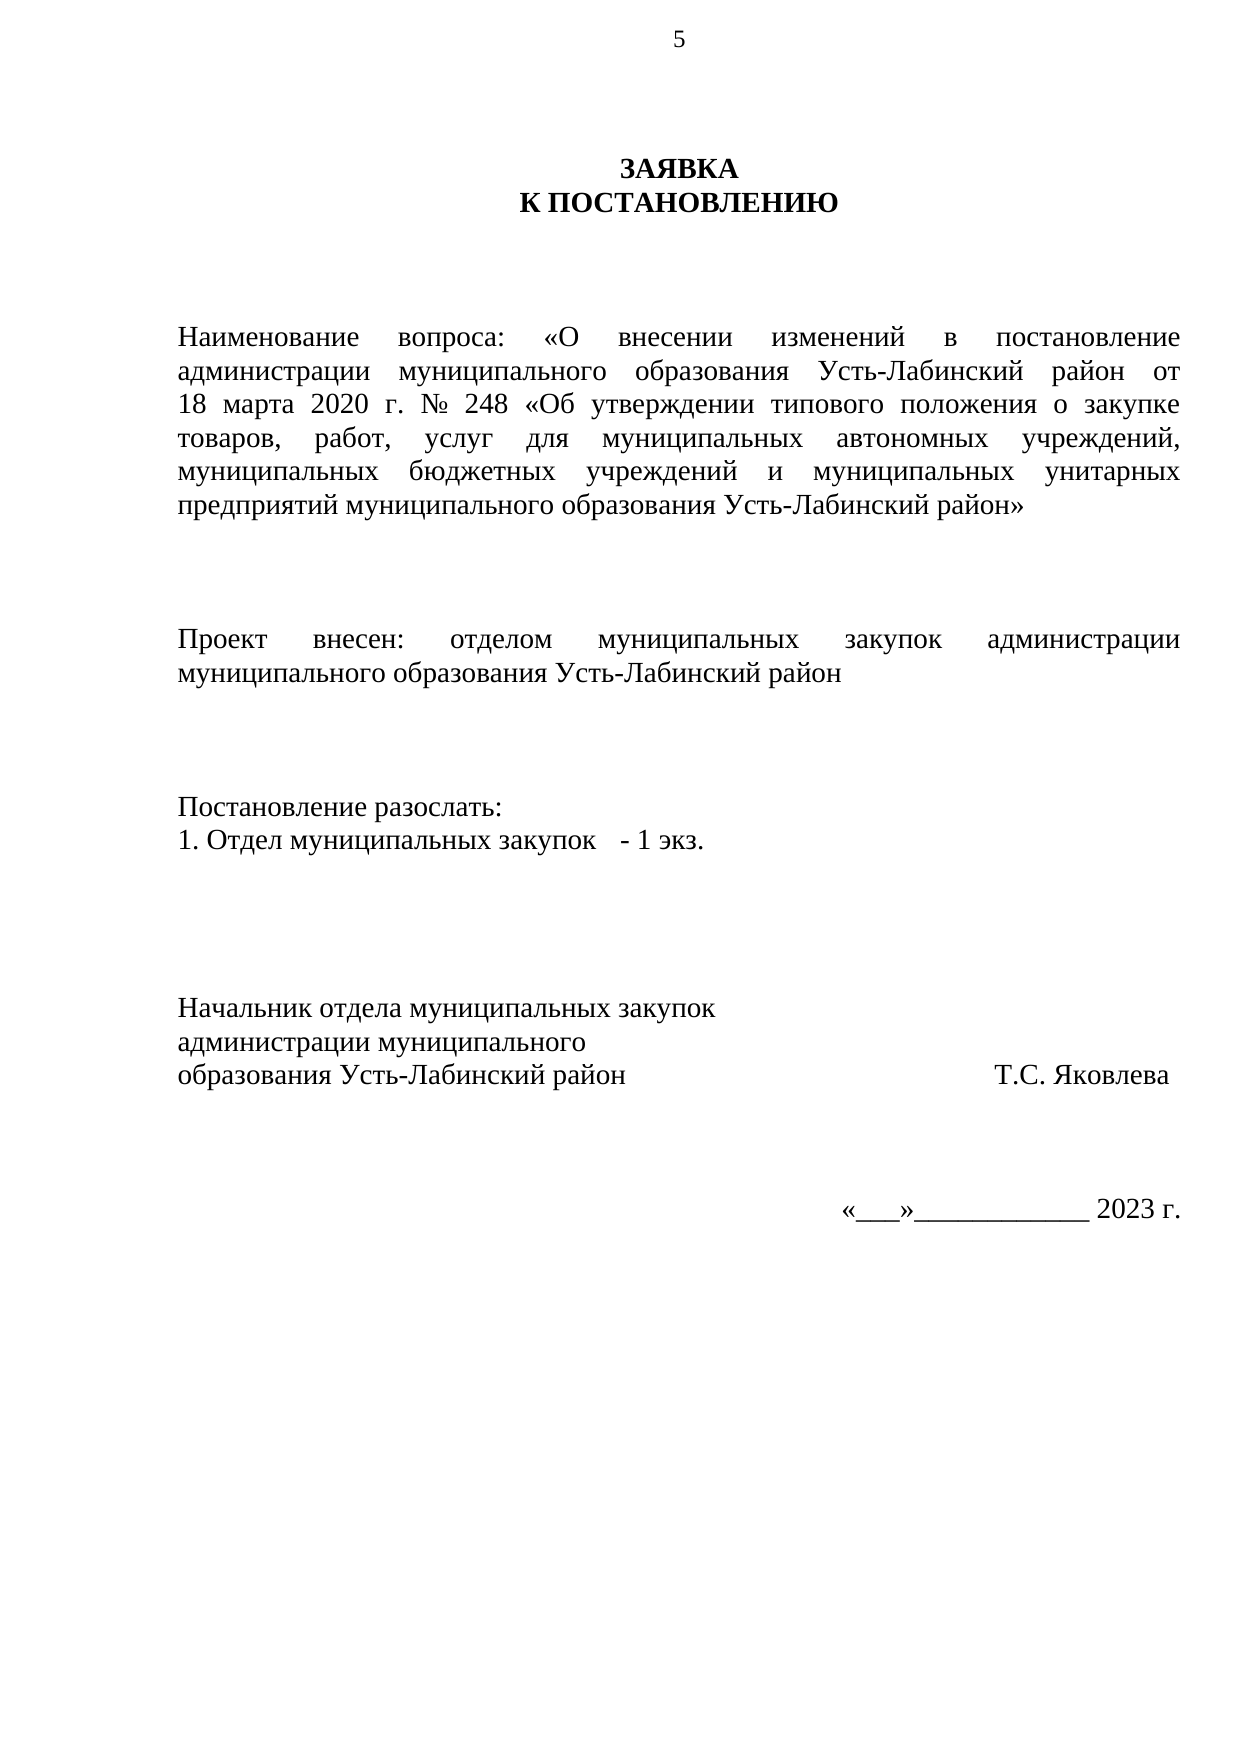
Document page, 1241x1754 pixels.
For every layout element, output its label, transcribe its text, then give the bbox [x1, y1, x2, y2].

text Проект внесен: отделом муниципальных закупок администрации муниципального образования Усть-Лабинский район [177, 621, 1181, 688]
text К ПОСТАНОВЛЕНИЮ [177, 185, 1181, 219]
text Начальник отдела муниципальных закупок [177, 990, 1181, 1024]
text «___»____________ 2023 г. [177, 1191, 1181, 1225]
text администрации муниципального [177, 1024, 1181, 1057]
text Постановление разослать: [177, 789, 1181, 822]
text ЗАЯВКА [177, 152, 1181, 185]
text Наименование вопроса: «О внесении изменений в постановление администрации муниципального образования Усть-Лабинский район от 18 марта 2020 г. № 248 «Об утверждении типового положения о закупке товаров, работ, услуг для муниципальных автономных учреждений, муниципальных бюджетных учреждений и муниципальных унитарных предприятий муниципального образования Усть-Лабинский район» [177, 319, 1181, 521]
text 1. Отдел муниципальных закупок - 1 экз. [177, 822, 1181, 856]
text образования Усть-Лабинский район Т.С. Яковлева [177, 1057, 1181, 1091]
